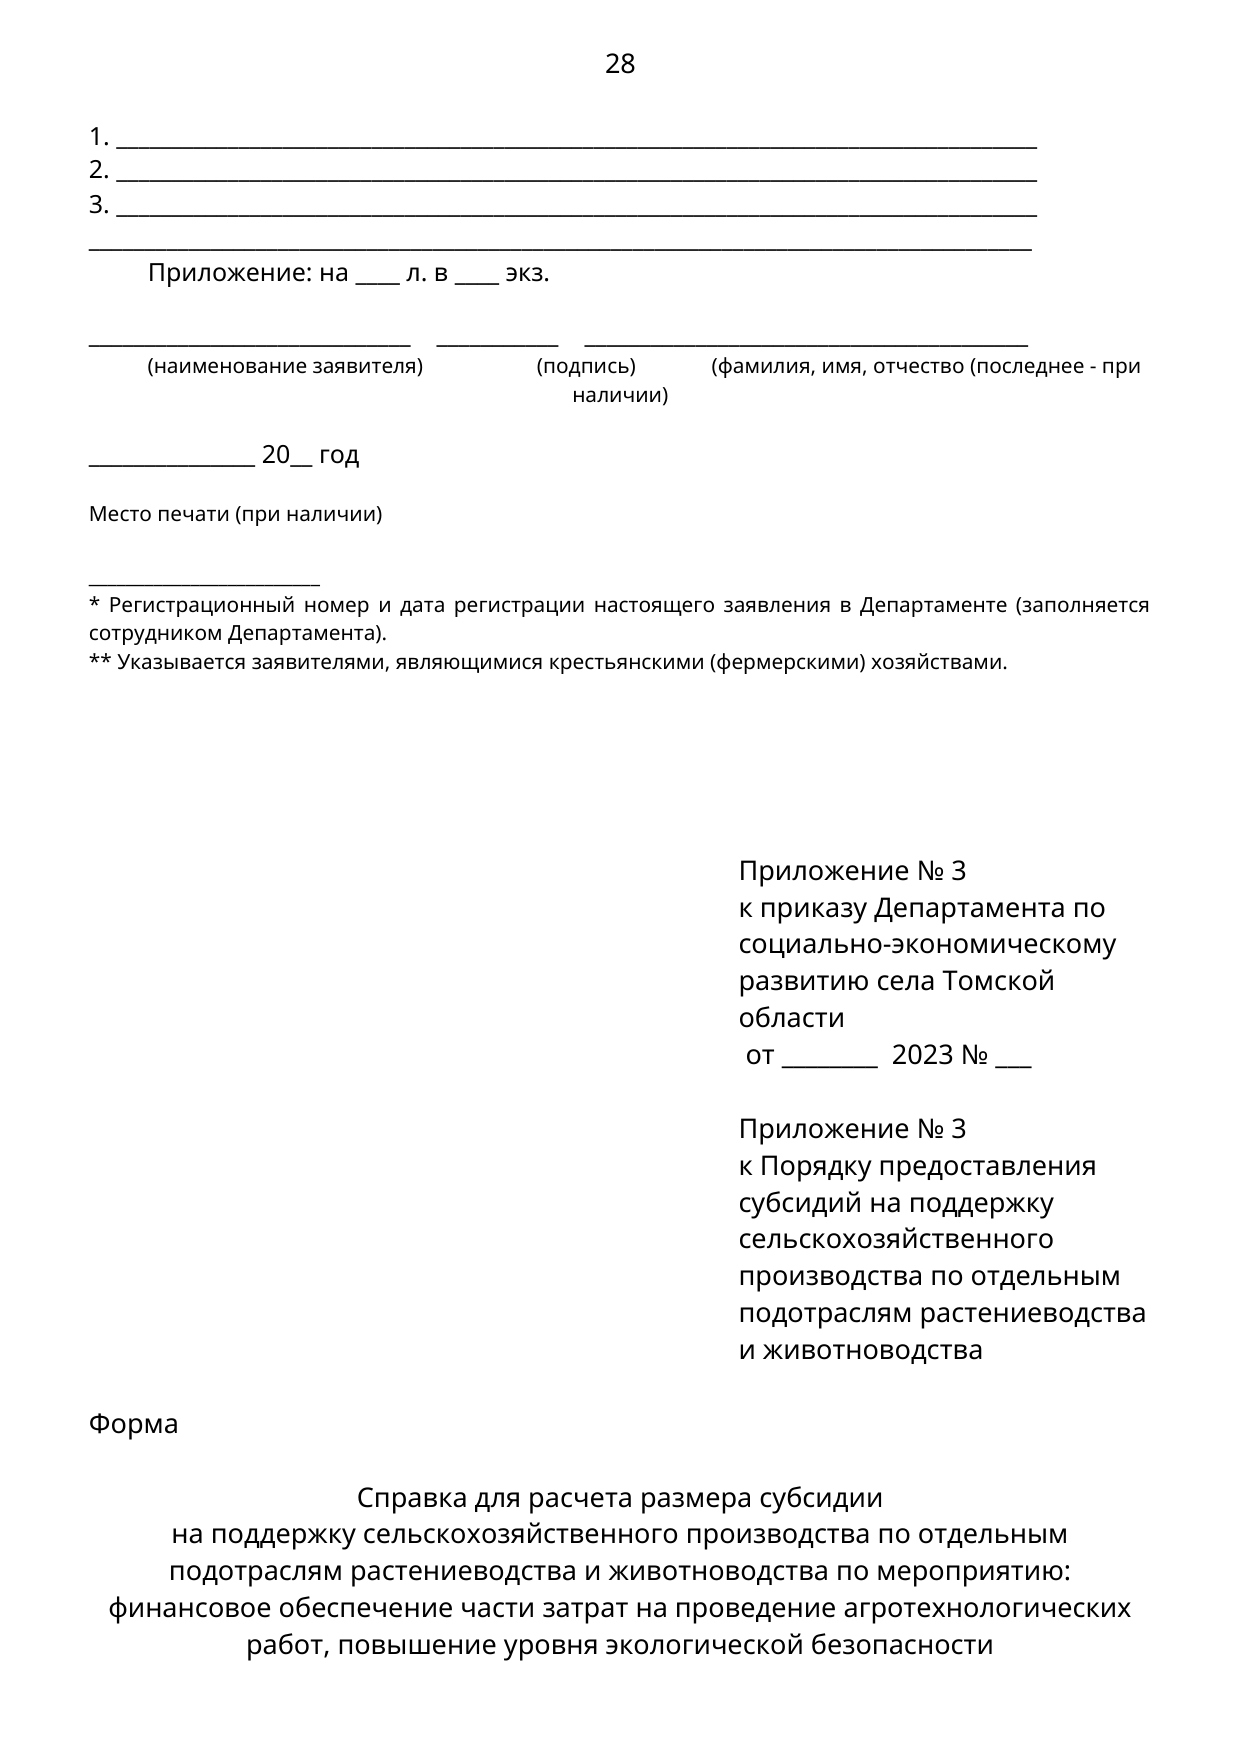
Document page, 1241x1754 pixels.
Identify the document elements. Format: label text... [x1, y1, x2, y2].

text 2. ___________________________________________________________________________________ [89, 152, 1152, 186]
text _____________________________ ___________ ________________________________________ [89, 317, 1152, 351]
text к приказу Департамента по социально-экономическому развитию села Томской области [738, 888, 1152, 1036]
text (наименование заявителя) (подпись) (фамилия, имя, отчество (последнее - при наличии) [89, 351, 1152, 408]
text Справка для расчета размера субсидии [89, 1478, 1152, 1515]
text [89, 1515, 1152, 1662]
text Место печати (при наличии) [89, 499, 1152, 527]
text _________________________ [89, 562, 1152, 590]
text Приложение № 3 [738, 851, 1152, 888]
text _______________ 20__ год [89, 437, 1152, 471]
text _____________________________________________________________________________________ [89, 220, 1152, 254]
text 3. ___________________________________________________________________________________ [89, 186, 1152, 220]
text * Регистрационный номер и дата регистрации настоящего заявления в Департаменте (заполняется сотрудником Департамента). [89, 590, 1152, 647]
text Приложение № 3 [738, 1109, 1152, 1146]
text к Порядку предоставления субсидий на поддержку сельскохозяйственного производства по отдельным подотраслям растениеводства и животноводства [738, 1146, 1152, 1367]
text 1. ___________________________________________________________________________________ [89, 118, 1152, 152]
text Приложение: на ____ л. в ____ экз. [89, 254, 1152, 288]
text от ________ 2023 № ___ [738, 1036, 1152, 1072]
text ** Указывается заявителями, являющимися крестьянскими (фермерскими) хозяйствами. [89, 647, 1152, 675]
text Форма [89, 1404, 1152, 1441]
